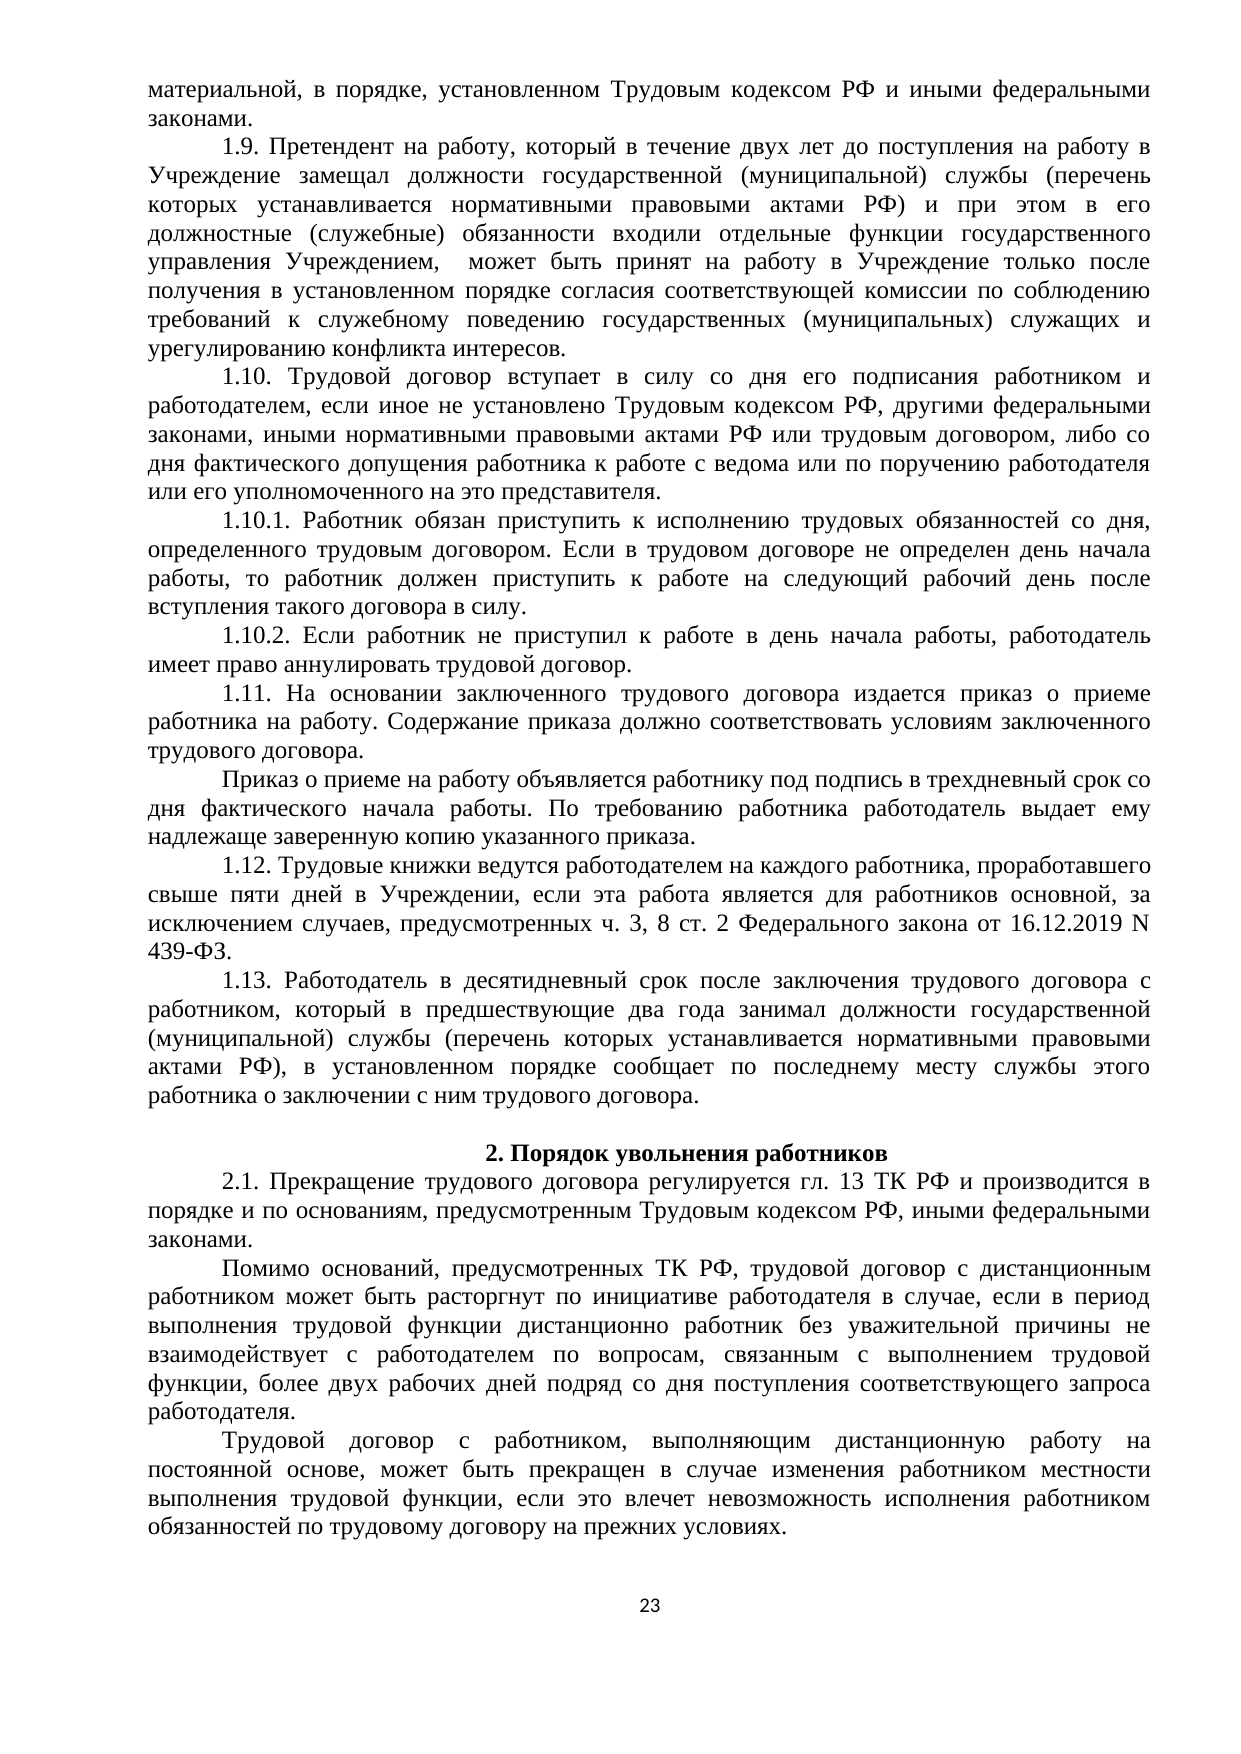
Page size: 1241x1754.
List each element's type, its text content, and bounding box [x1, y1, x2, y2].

text Приказ о приеме на работу объявляется работнику под подпись в трехдневный срок со дня фактического начала работы. По требованию работника работодатель выдает ему надлежаще заверенную копию указанного приказа. [148, 764, 1152, 850]
text 1.10.1. Работник обязан приступить к исполнению трудовых обязанностей со дня, определенного трудовым договором. Если в трудовом договоре не определен день начала работы, то работник должен приступить к работе на следующий рабочий день после вступления такого договора в силу. [148, 505, 1152, 620]
text 1.10. Трудовой договор вступает в силу со дня его подписания работником и работодателем, если иное не установлено Трудовым кодексом РФ, другими федеральными законами, иными нормативными правовыми актами РФ или трудовым договором, либо со дня фактического допущения работника к работе с ведома или по поручению работодателя или его уполномоченного на это представителя. [148, 361, 1152, 505]
text 1.9. Претендент на работу, который в течение двух лет до поступления на работу в Учреждение замещал должности государственной (муниципальной) службы (перечень которых устанавливается нормативными правовыми актами РФ) и при этом в его должностные (служебные) обязанности входили отдельные функции государственного управления Учреждением, может быть принят на работу в Учреждение только после получения в установленном порядке согласия соответствующей комиссии по соблюдению требований к служебному поведению государственных (муниципальных) служащих и урегулированию конфликта интересов. [148, 131, 1152, 361]
text 1.13. Работодатель в десятидневный срок после заключения трудового договора с работником, который в предшествующие два года занимал должности государственной (муниципальной) службы (перечень которых устанавливается нормативными правовыми актами РФ), в установленном порядке сообщает по последнему месту службы этого работника о заключении с ним трудового договора. [148, 965, 1152, 1109]
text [148, 74, 1152, 131]
text 2.1. Прекращение трудового договора регулируется гл. 13 ТК РФ и производится в порядке и по основаниям, предусмотренным Трудовым кодексом РФ, иными федеральными законами. [148, 1166, 1152, 1253]
text Трудовой договор с работником, выполняющим дистанционную работу на постоянной основе, может быть прекращен в случае изменения работником местности выполнения трудовой функции, если это влечет невозможность исполнения работником обязанностей по трудовому договору на прежних условиях. [148, 1425, 1152, 1540]
text 1.10.2. Если работник не приступил к работе в день начала работы, работодатель имеет право аннулировать трудовой договор. [148, 620, 1152, 678]
text 1.12. Трудовые книжки ведутся работодателем на каждого работника, проработавшего свыше пяти дней в Учреждении, если эта работа является для работников основной, за исключением случаев, предусмотренных ч. 3, 8 ст. 2 Федерального закона от 16.12.2019 N 439-ФЗ. [148, 850, 1152, 965]
text Помимо оснований, предусмотренных ТК РФ, трудовой договор с дистанционным работником может быть расторгнут по инициативе работодателя в случае, если в период выполнения трудовой функции дистанционно работник без уважительной причины не взаимодействует с работодателем по вопросам, связанным с выполнением трудовой функции, более двух рабочих дней подряд со дня поступления соответствующего запроса работодателя. [148, 1253, 1152, 1425]
text 1.11. На основании заключенного трудового договора издается приказ о приеме работника на работу. Содержание приказа должно соответствовать условиям заключенного трудового договора. [148, 678, 1152, 764]
text 2. Порядок увольнения работников [148, 1138, 1152, 1166]
